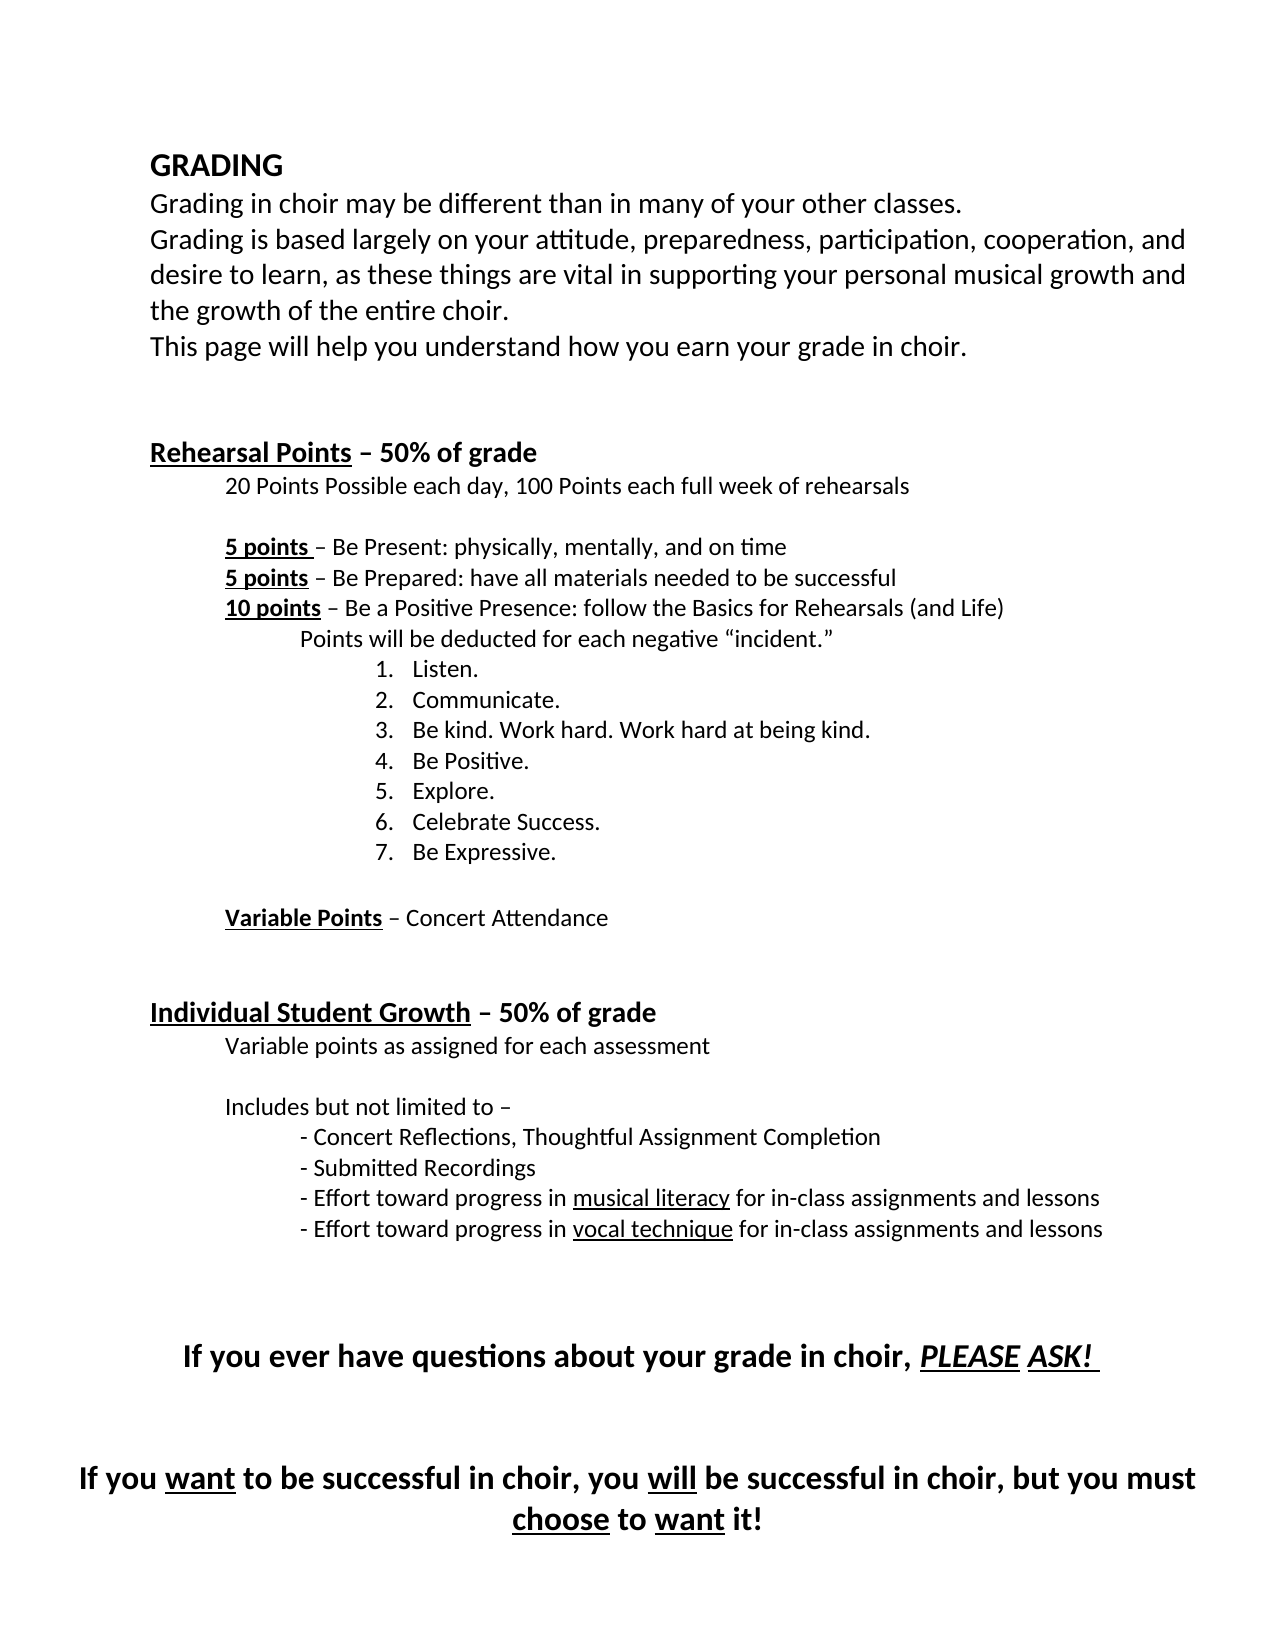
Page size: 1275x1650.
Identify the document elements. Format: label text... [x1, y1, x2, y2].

text 10 points – Be a Positive Presence: follow the Basics for Rehearsals (and Life) [150, 592, 1200, 623]
text Rehearsal Points – 50% of grade [150, 434, 1200, 470]
text Points will be deducted for each negative “incident.” [150, 623, 1200, 653]
text Grading in choir may be different than in many of your other classes. [150, 185, 1200, 221]
text - Effort toward progress in musical literacy for in-class assignments and lessons [300, 1182, 1200, 1213]
text - Concert Reflections, Thoughtful Assignment Completion [225, 1121, 1200, 1152]
text GRADING [75, 144, 1200, 185]
text - Effort toward progress in vocal technique for in-class assignments and lessons [300, 1213, 1200, 1243]
text 20 Points Possible each day, 100 Points each full week of rehearsals [150, 470, 1200, 501]
list Communicate. [375, 684, 1200, 714]
text Grading is based largely on your attitude, preparedness, participation, cooperation, and desire to learn, as these things are vital in supporting your personal musical growth and the growth of the entire choir. [150, 221, 1200, 328]
list Be Expressive. [375, 836, 1200, 867]
text Variable Points – Concert Attendance [225, 903, 1200, 933]
text Individual Student Growth – 50% of grade [75, 994, 1200, 1030]
text This page will help you understand how you earn your grade in choir. [150, 328, 1200, 363]
text Variable points as assigned for each assessment [75, 1030, 1200, 1060]
text 5 points – Be Prepared: have all materials needed to be successful [150, 562, 1200, 592]
text 5 points – Be Present: physically, mentally, and on time [150, 531, 1200, 562]
text Includes but not limited to – [75, 1091, 1200, 1121]
list Explore. [375, 775, 1200, 806]
list Celebrate Success. [375, 806, 1200, 836]
list Be Positive. [375, 745, 1200, 775]
list Listen. [375, 653, 1200, 684]
text If you ever have questions about your grade in choir, PLEASE ASK! [75, 1335, 1200, 1376]
text - Submitted Recordings [300, 1152, 1200, 1182]
text If you want to be successful in choir, you will be successful in choir, but you must choose to want it! [75, 1457, 1200, 1539]
list Be kind. Work hard. Work hard at being kind. [375, 714, 1200, 745]
